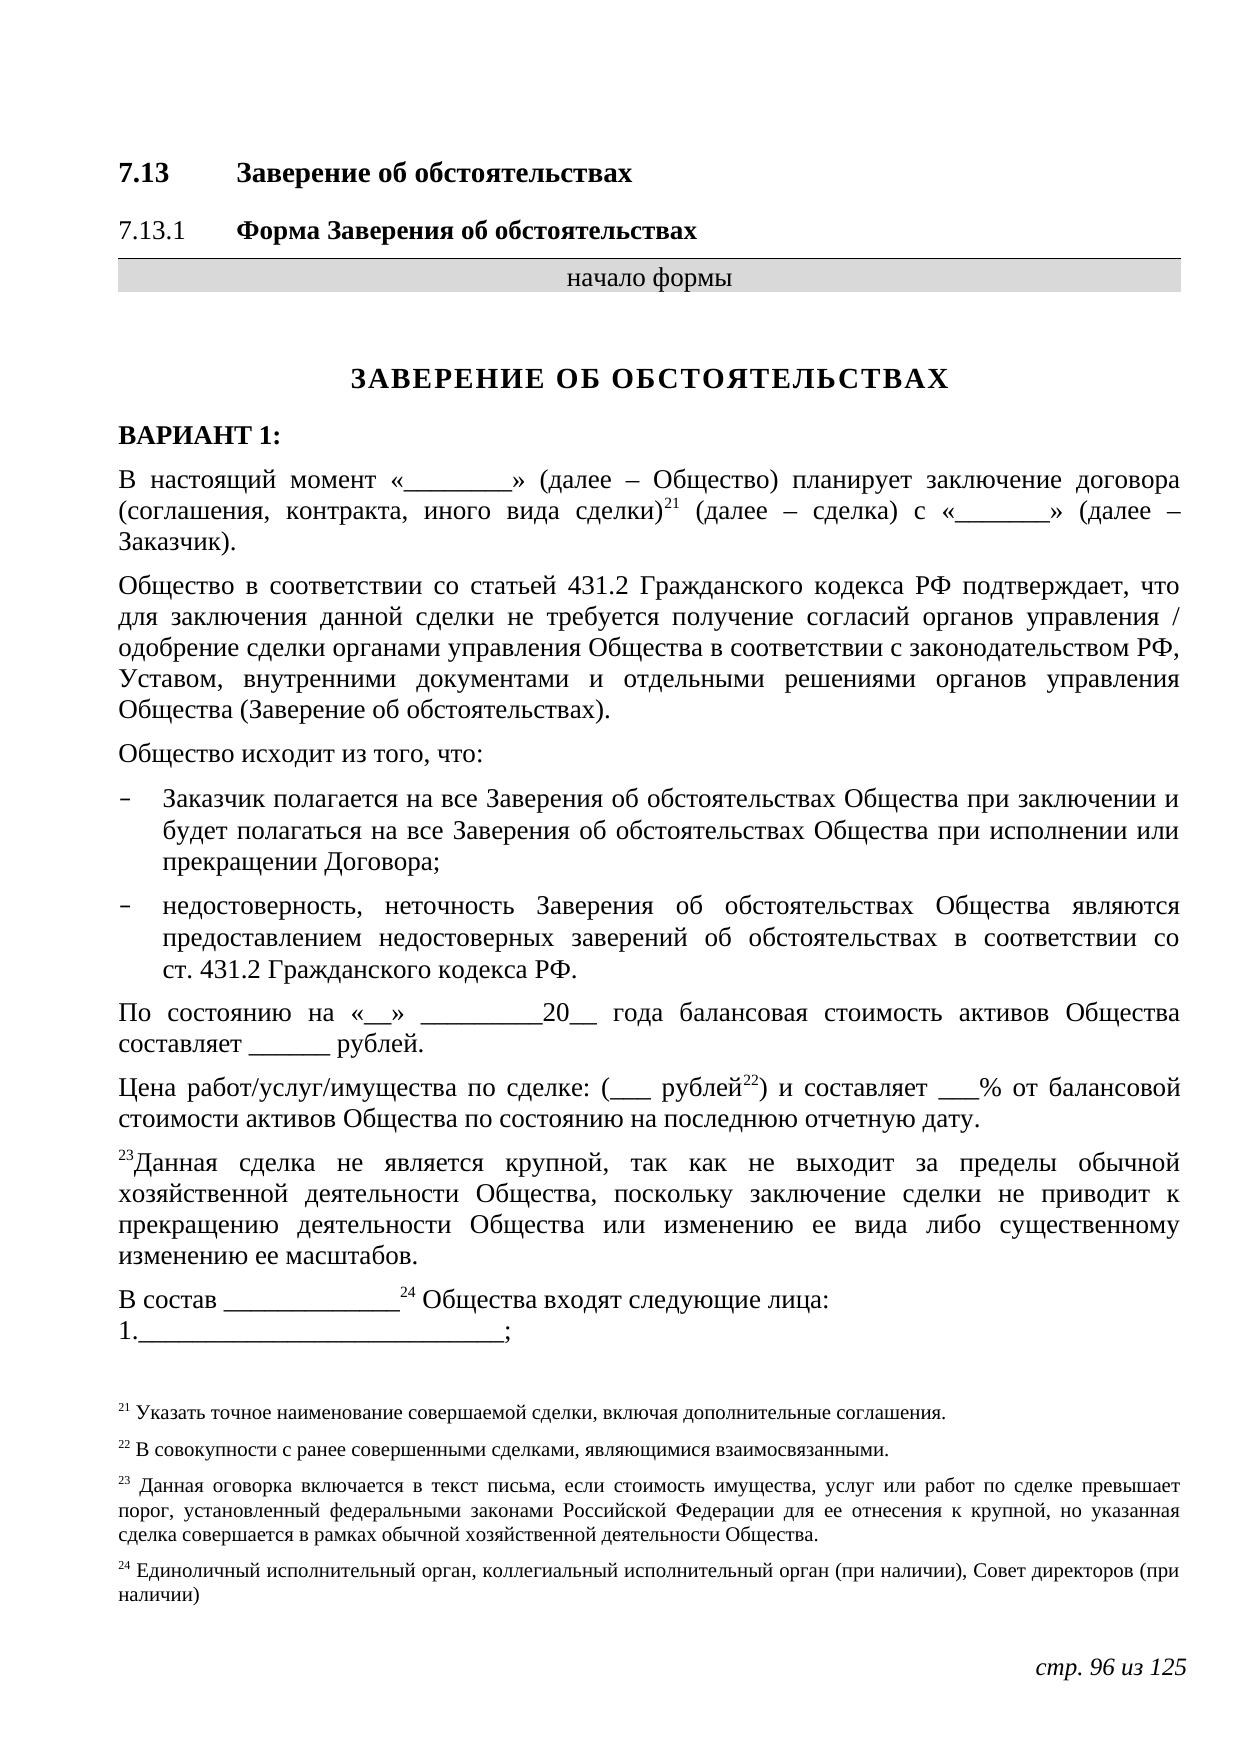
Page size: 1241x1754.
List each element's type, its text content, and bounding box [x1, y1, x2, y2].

text Общество в соответствии со статьей 431.2 Гражданского кодекса РФ подтверждает, что для заключения данной сделки не требуется получение согласий органов управления / одобрение сделки органами управления Общества в соответствии с законодательством РФ, Уставом, внутренними документами и отдельными решениями органов управления Общества (Заверение об обстоятельствах). [118, 569, 1181, 724]
list недостоверность, неточность Заверения об обстоятельствах Общества являются предоставлением недостоверных заверений об обстоятельствах в соответствии со ст. 431.2 Гражданского кодекса РФ. [118, 888, 1181, 984]
text начало формы [118, 259, 1181, 292]
text По состоянию на «__» _________20__ года балансовая стоимость активов Общества составляет ______ рублей. [118, 996, 1181, 1059]
list Заказчик полагается на все Заверения об обстоятельствах Общества при заключении и будет полагаться на все Заверения об обстоятельствах Общества при исполнении или прекращении Договора; [118, 781, 1181, 876]
text В состав _____________ Общества входят следующие лица: [118, 1283, 1181, 1314]
text Общество исходит из того, что: [118, 737, 1181, 768]
text ВАРИАНТ 1: [118, 419, 1181, 450]
text Цена работ/услуг/имущества по сделке: (___ рублей) и составляет ___% от балансовой стоимости активов Общества по состоянию на последнюю отчетную дату. [118, 1071, 1181, 1133]
list Форма Заверения об обстоятельствах [118, 214, 1181, 245]
text Данная сделка не является крупной, так как не выходит за пределы обычной хозяйственной деятельности Общества, поскольку заключение сделки не приводит к прекращению деятельности Общества или изменению ее вида либо существенному изменению ее масштабов. [118, 1146, 1181, 1271]
subtitle Заверение об обстоятельствах [118, 156, 1181, 189]
text 1.___________________________; [118, 1314, 1181, 1345]
text Заверение об обстоятельствах [118, 361, 1181, 394]
text В настоящий момент «________» (далее – Общество) планирует заключение договора (соглашения, контракта, иного вида сделки) (далее – сделка) с «_______» (далее – Заказчик). [118, 463, 1181, 556]
